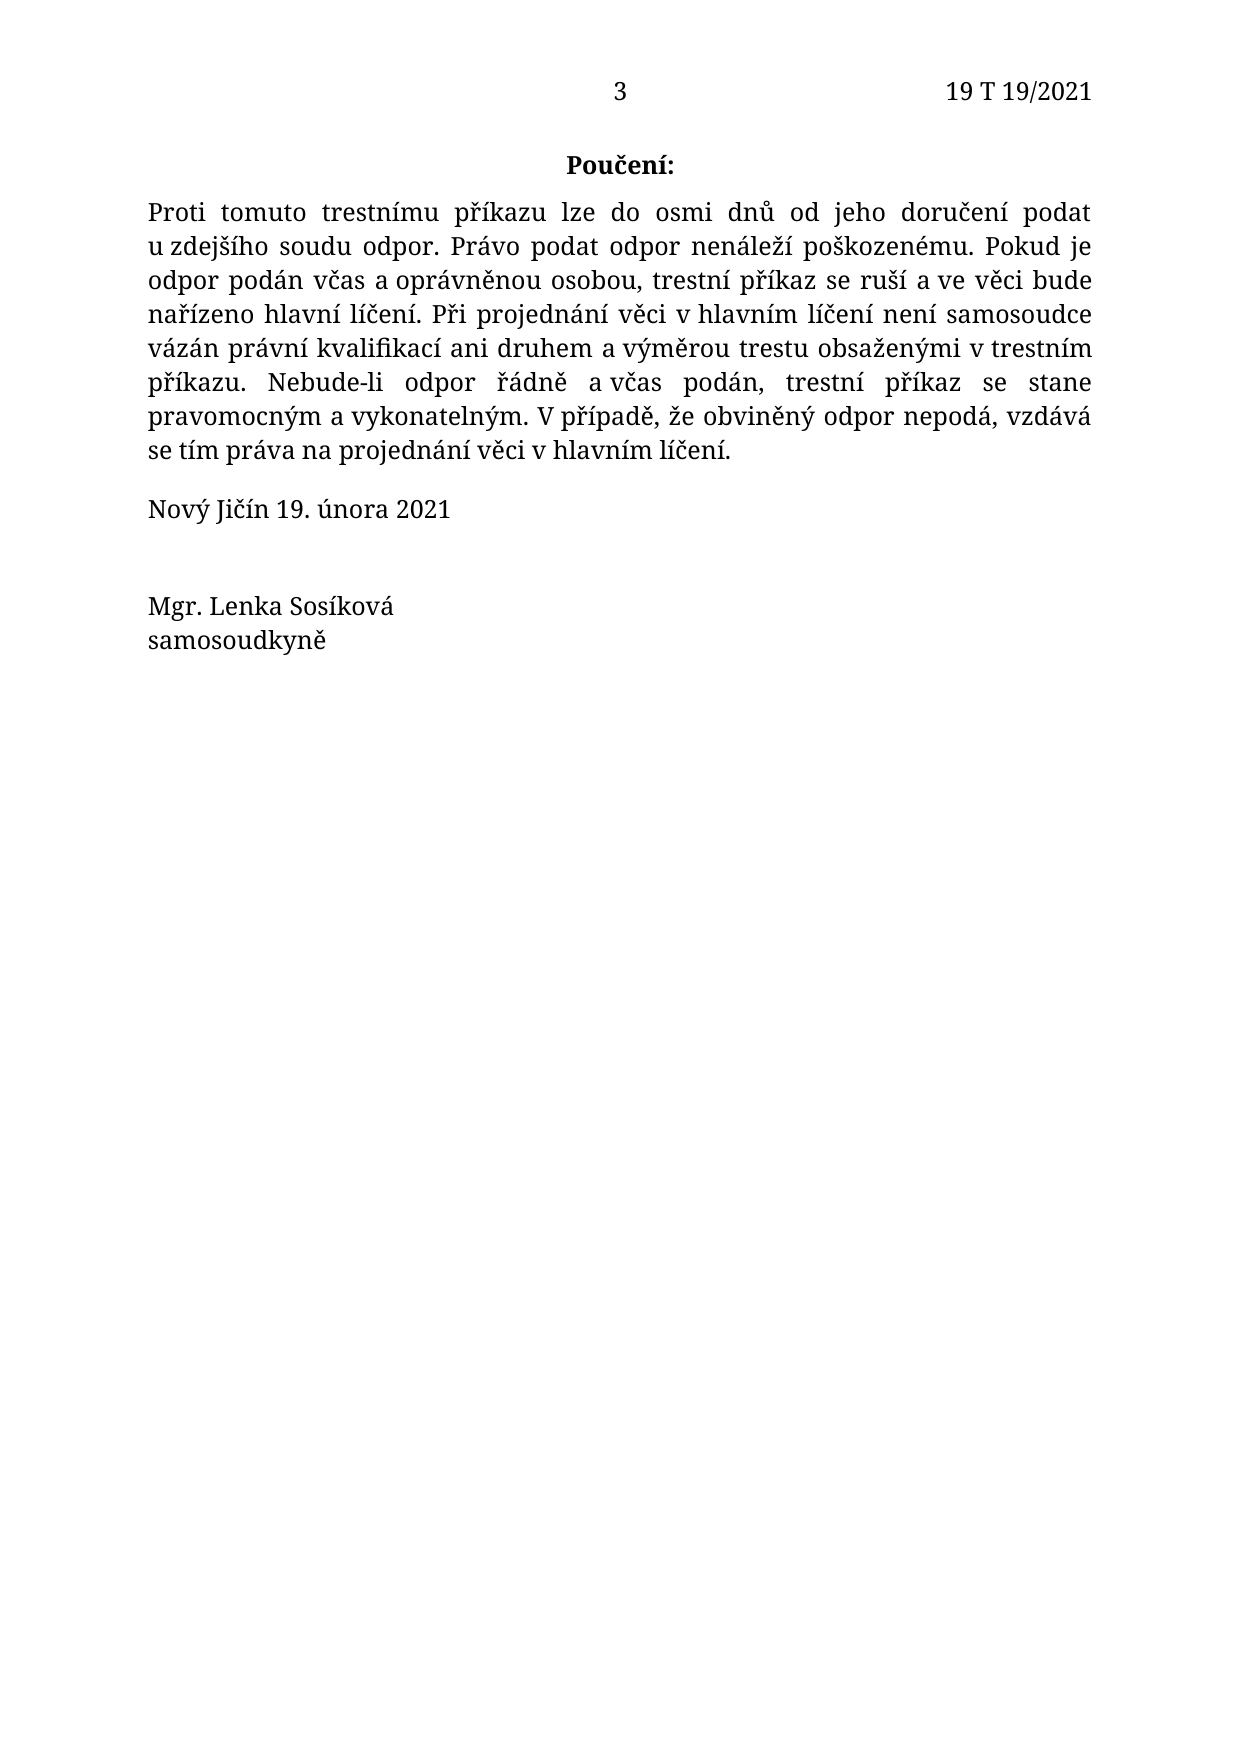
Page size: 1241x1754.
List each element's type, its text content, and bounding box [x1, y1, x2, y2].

text Proti tomuto trestnímu příkazu lze do osmi dnů od jeho doručení podat u zdejšího soudu odpor. Právo podat odpor nenáleží poškozenému. Pokud je odpor podán včas a oprávněnou osobou, trestní příkaz se ruší a ve věci bude nařízeno hlavní líčení. Při projednání věci v hlavním líčení není samosoudce vázán právní kvalifikací ani druhem a výměrou trestu obsaženými v trestním příkazu. Nebude-li odpor řádně a včas podán, trestní příkaz se stane pravomocným a vykonatelným. V případě, že obviněný odpor nepodá, vzdává se tím práva na projednání věci v hlavním líčení. [148, 194, 1093, 467]
text Mgr. Lenka Sosíková [148, 588, 1093, 622]
text Nový Jičín 19. února 2021 [148, 492, 1093, 526]
text samosoudkyně [148, 622, 1093, 656]
text Poučení: [148, 148, 1093, 182]
